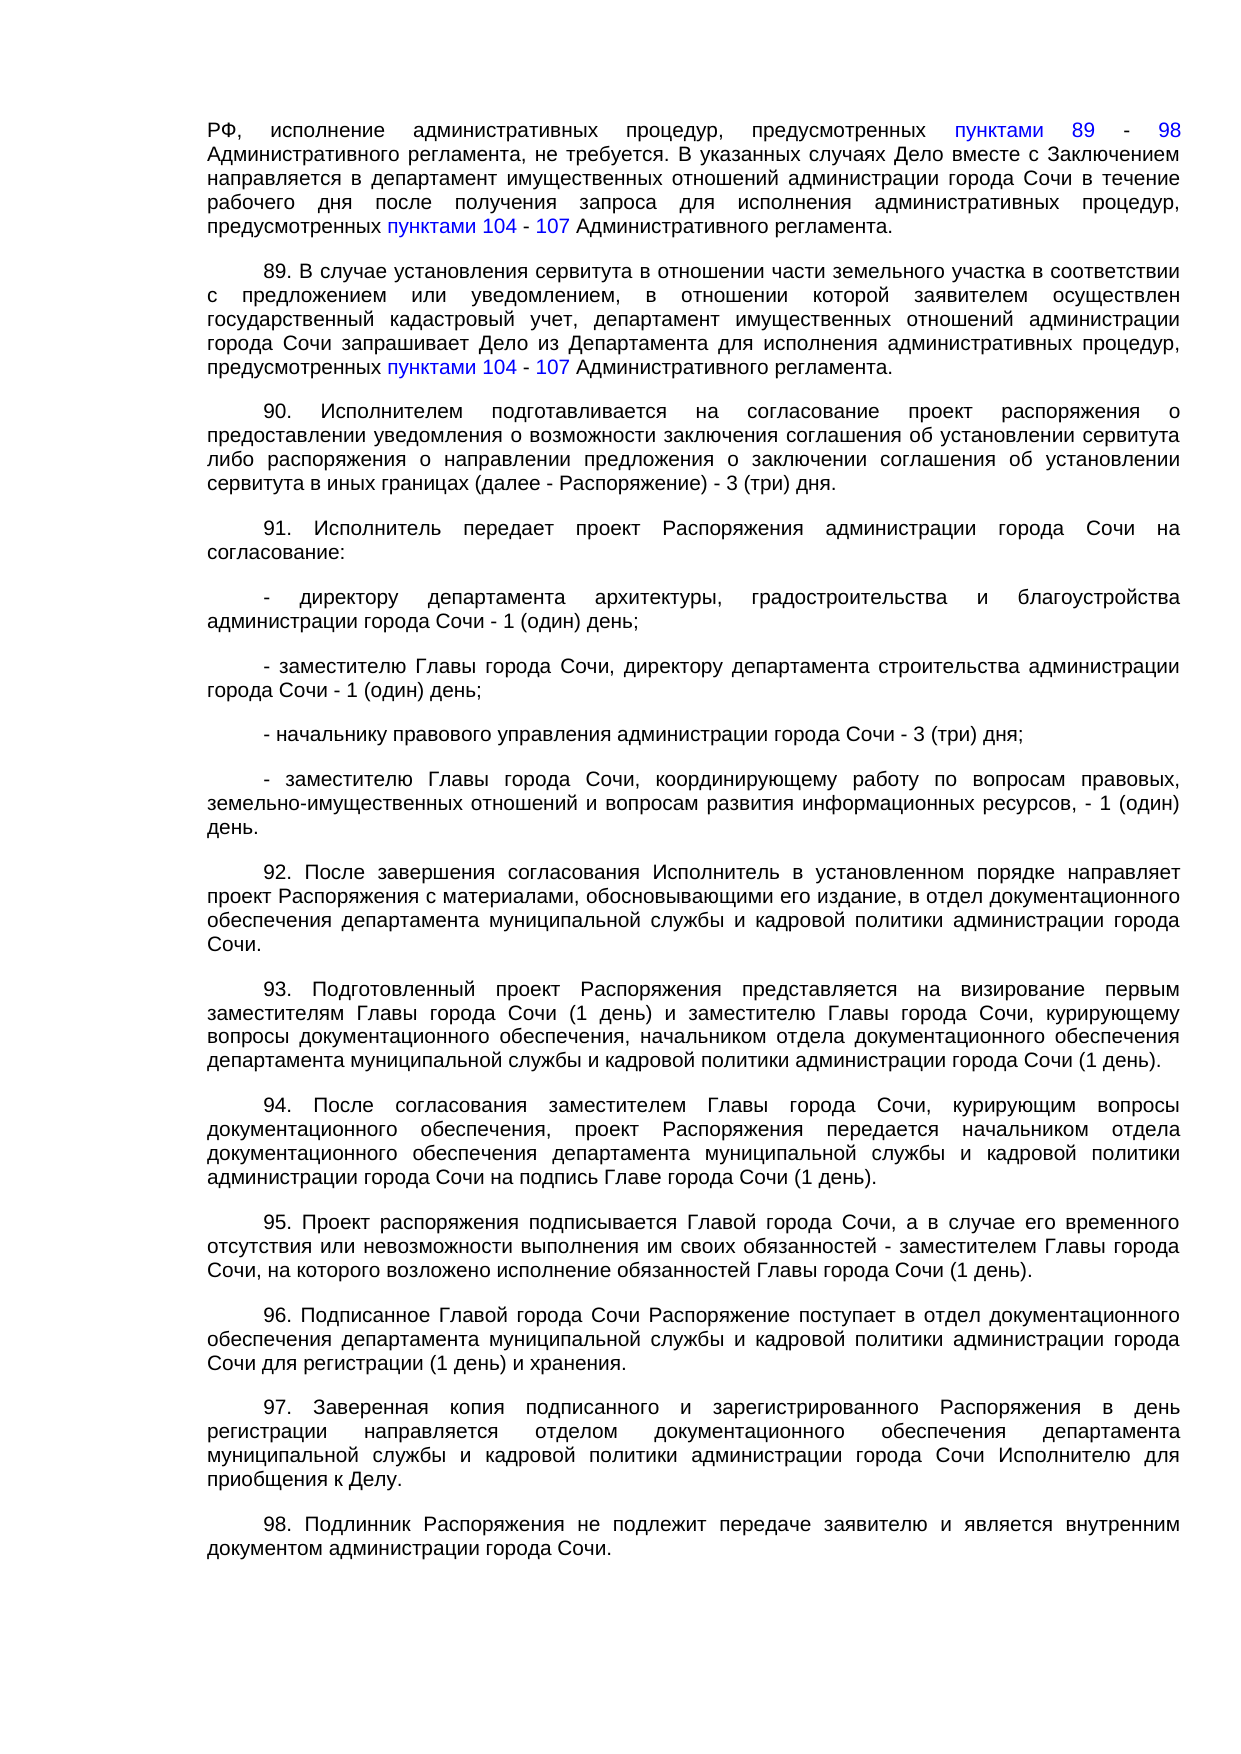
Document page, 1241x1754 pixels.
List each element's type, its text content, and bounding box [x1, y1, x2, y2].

text - заместителю Главы города Сочи, координирующему работу по вопросам правовых, земельно-имущественных отношений и вопросам развития информационных ресурсов, - 1 (один) день. [207, 767, 1181, 839]
text 96. Подписанное Главой города Сочи Распоряжение поступает в отдел документационного обеспечения департамента муниципальной службы и кадровой политики администрации города Сочи для регистрации (1 день) и хранения. [207, 1302, 1181, 1374]
text 97. Заверенная копия подписанного и зарегистрированного Распоряжения в день регистрации направляется отделом документационного обеспечения департамента муниципальной службы и кадровой политики администрации города Сочи Исполнителю для приобщения к Делу. [207, 1395, 1181, 1491]
text 89. В случае установления сервитута в отношении части земельного участка в соответствии с предложением или уведомлением, в отношении которой заявителем осуществлен государственный кадастровый учет, департамент имущественных отношений администрации города Сочи запрашивает Дело из Департамента для исполнения административных процедур, предусмотренных пунктами 104 - 107 Административного регламента. [207, 259, 1181, 378]
text 95. Проект распоряжения подписывается Главой города Сочи, а в случае его временного отсутствия или невозможности выполнения им своих обязанностей - заместителем Главы города Сочи, на которого возложено исполнение обязанностей Главы города Сочи (1 день). [207, 1210, 1181, 1282]
text 91. Исполнитель передает проект Распоряжения администрации города Сочи на согласование: [207, 516, 1181, 564]
text - заместителю Главы города Сочи, директору департамента строительства администрации города Сочи - 1 (один) день; [207, 653, 1181, 701]
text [207, 118, 1181, 238]
text 92. После завершения согласования Исполнитель в установленном порядке направляет проект Распоряжения с материалами, обосновывающими его издание, в отдел документационного обеспечения департамента муниципальной службы и кадровой политики администрации города Сочи. [207, 860, 1181, 956]
text 98. Подлинник Распоряжения не подлежит передаче заявителю и является внутренним документом администрации города Сочи. [207, 1512, 1181, 1560]
text 93. Подготовленный проект Распоряжения представляется на визирование первым заместителям Главы города Сочи (1 день) и заместителю Главы города Сочи, курирующему вопросы документационного обеспечения, начальником отдела документационного обеспечения департамента муниципальной службы и кадровой политики администрации города Сочи (1 день). [207, 976, 1181, 1072]
text - начальнику правового управления администрации города Сочи - 3 (три) дня; [207, 722, 1181, 746]
text 94. После согласования заместителем Главы города Сочи, курирующим вопросы документационного обеспечения, проект Распоряжения передается начальником отдела документационного обеспечения департамента муниципальной службы и кадровой политики администрации города Сочи на подпись Главе города Сочи (1 день). [207, 1093, 1181, 1189]
text 90. Исполнителем подготавливается на согласование проект распоряжения о предоставлении уведомления о возможности заключения соглашения об установлении сервитута либо распоряжения о направлении предложения о заключении соглашения об установлении сервитута в иных границах (далее - Распоряжение) - 3 (три) дня. [207, 399, 1181, 495]
text - директору департамента архитектуры, градостроительства и благоустройства администрации города Сочи - 1 (один) день; [207, 585, 1181, 633]
